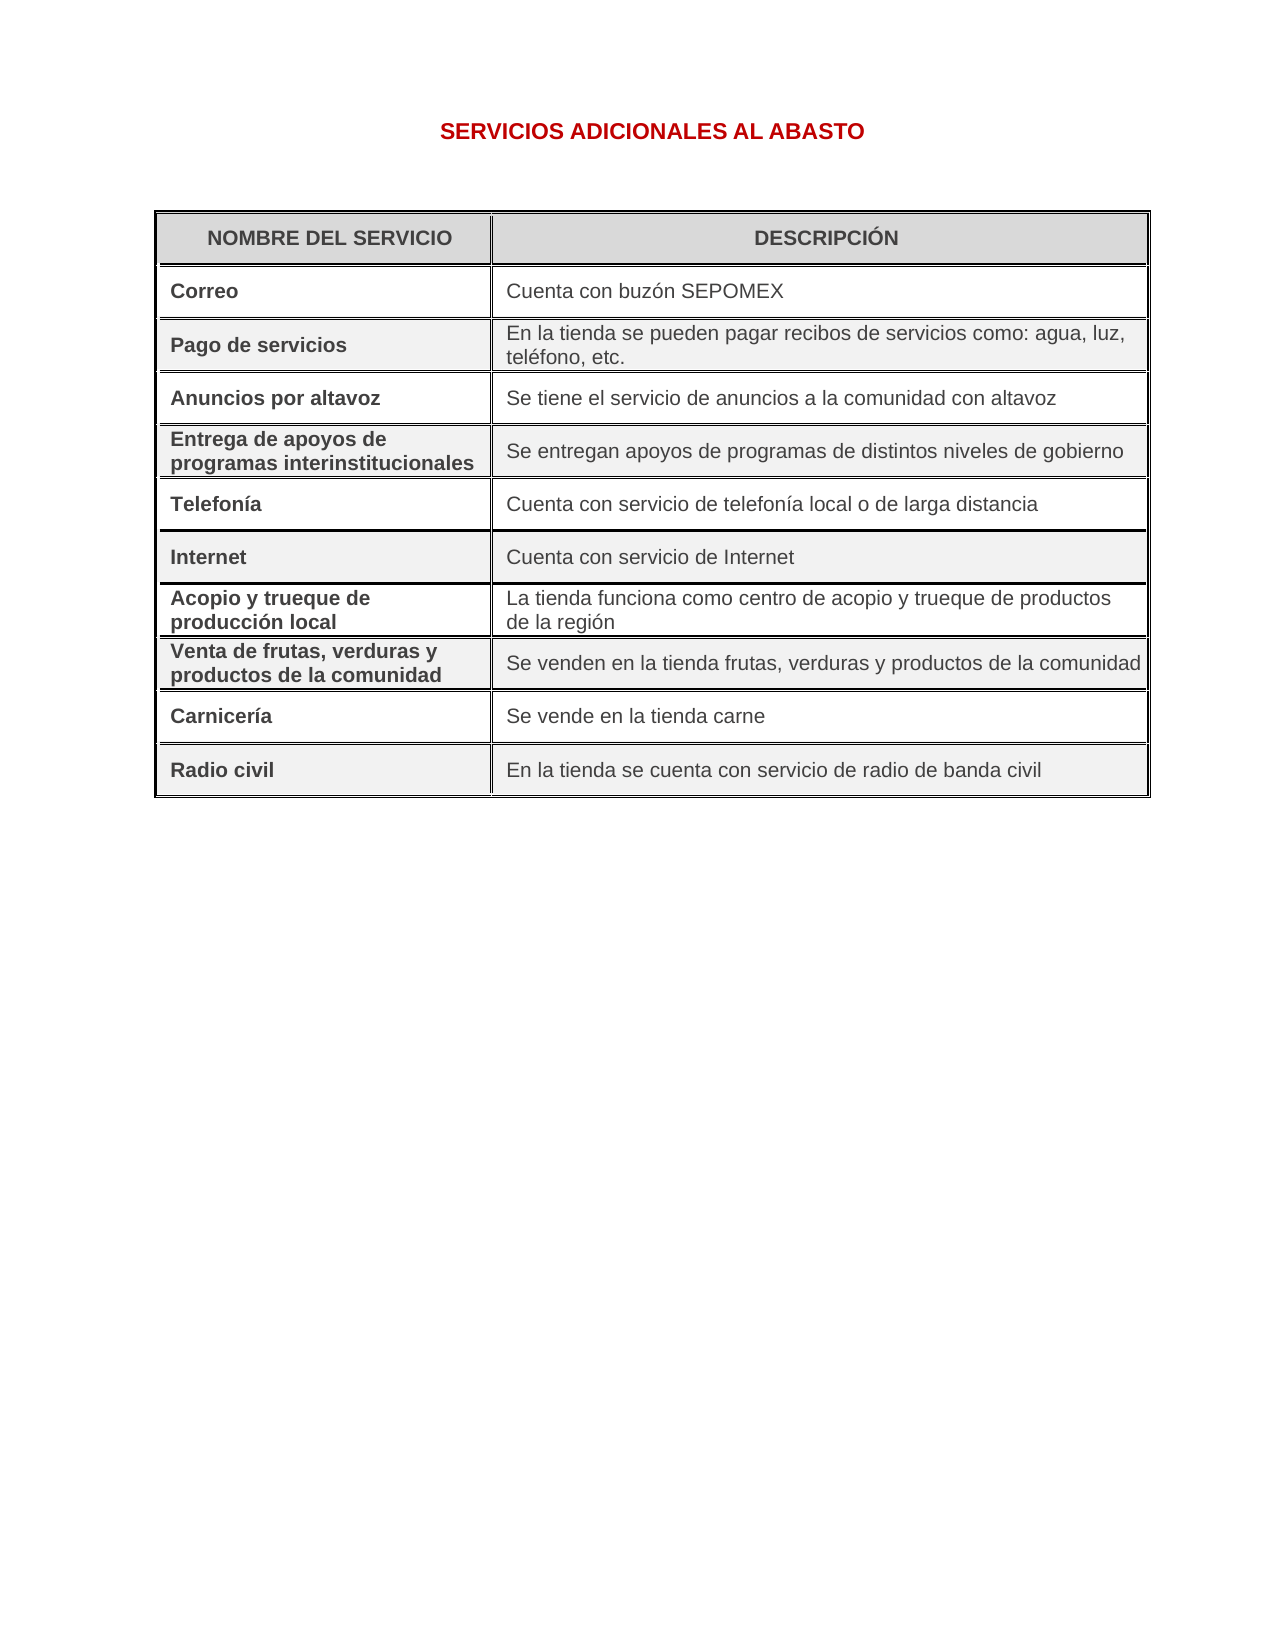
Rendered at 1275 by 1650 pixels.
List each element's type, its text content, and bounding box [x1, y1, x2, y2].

table_cell Carnicería [157, 688, 490, 741]
table_header NOMBRE DEL SERVICIO [157, 214, 491, 263]
table_cell En la tienda se cuenta con servicio de radio de banda civil [491, 741, 1148, 794]
table_cell La tienda funciona como centro de acopio y trueque de productos de la región [493, 582, 1147, 635]
table_cell Entrega de apoyos de programas interinstitucionales [156, 423, 491, 476]
table_header DESCRIPCIÓN [491, 214, 1147, 263]
table_cell Se tiene el servicio de anuncios a la comunidad con altavoz [493, 370, 1148, 423]
table_cell Se vende en la tienda carne [493, 688, 1148, 741]
table_cell Se entregan apoyos de programas de distintos niveles de gobierno [491, 423, 1149, 476]
table_cell Acopio y trueque de producción local [157, 582, 490, 635]
text Servicios Adicionales al Abasto [118, 118, 1186, 144]
table_cell Radio civil [157, 741, 491, 794]
table_cell Correo [157, 263, 490, 316]
table_cell Telefonía [156, 476, 491, 529]
table_cell Cuenta con servicio de telefonía local o de larga distancia [491, 476, 1149, 529]
table_cell Cuenta con servicio de Internet [493, 529, 1147, 582]
table_cell Cuenta con buzón SEPOMEX [493, 263, 1148, 316]
table_cell Internet [157, 529, 490, 582]
table_cell Anuncios por altavoz [157, 370, 490, 423]
table_cell Venta de frutas, verduras y productos de la comunidad [157, 635, 490, 688]
table_cell En la tienda se pueden pagar recibos de servicios como: agua, luz, teléfono, etc. [493, 316, 1148, 369]
table_cell Pago de servicios [157, 316, 490, 369]
table_cell Se venden en la tienda frutas, verduras y productos de la comunidad [493, 635, 1148, 688]
